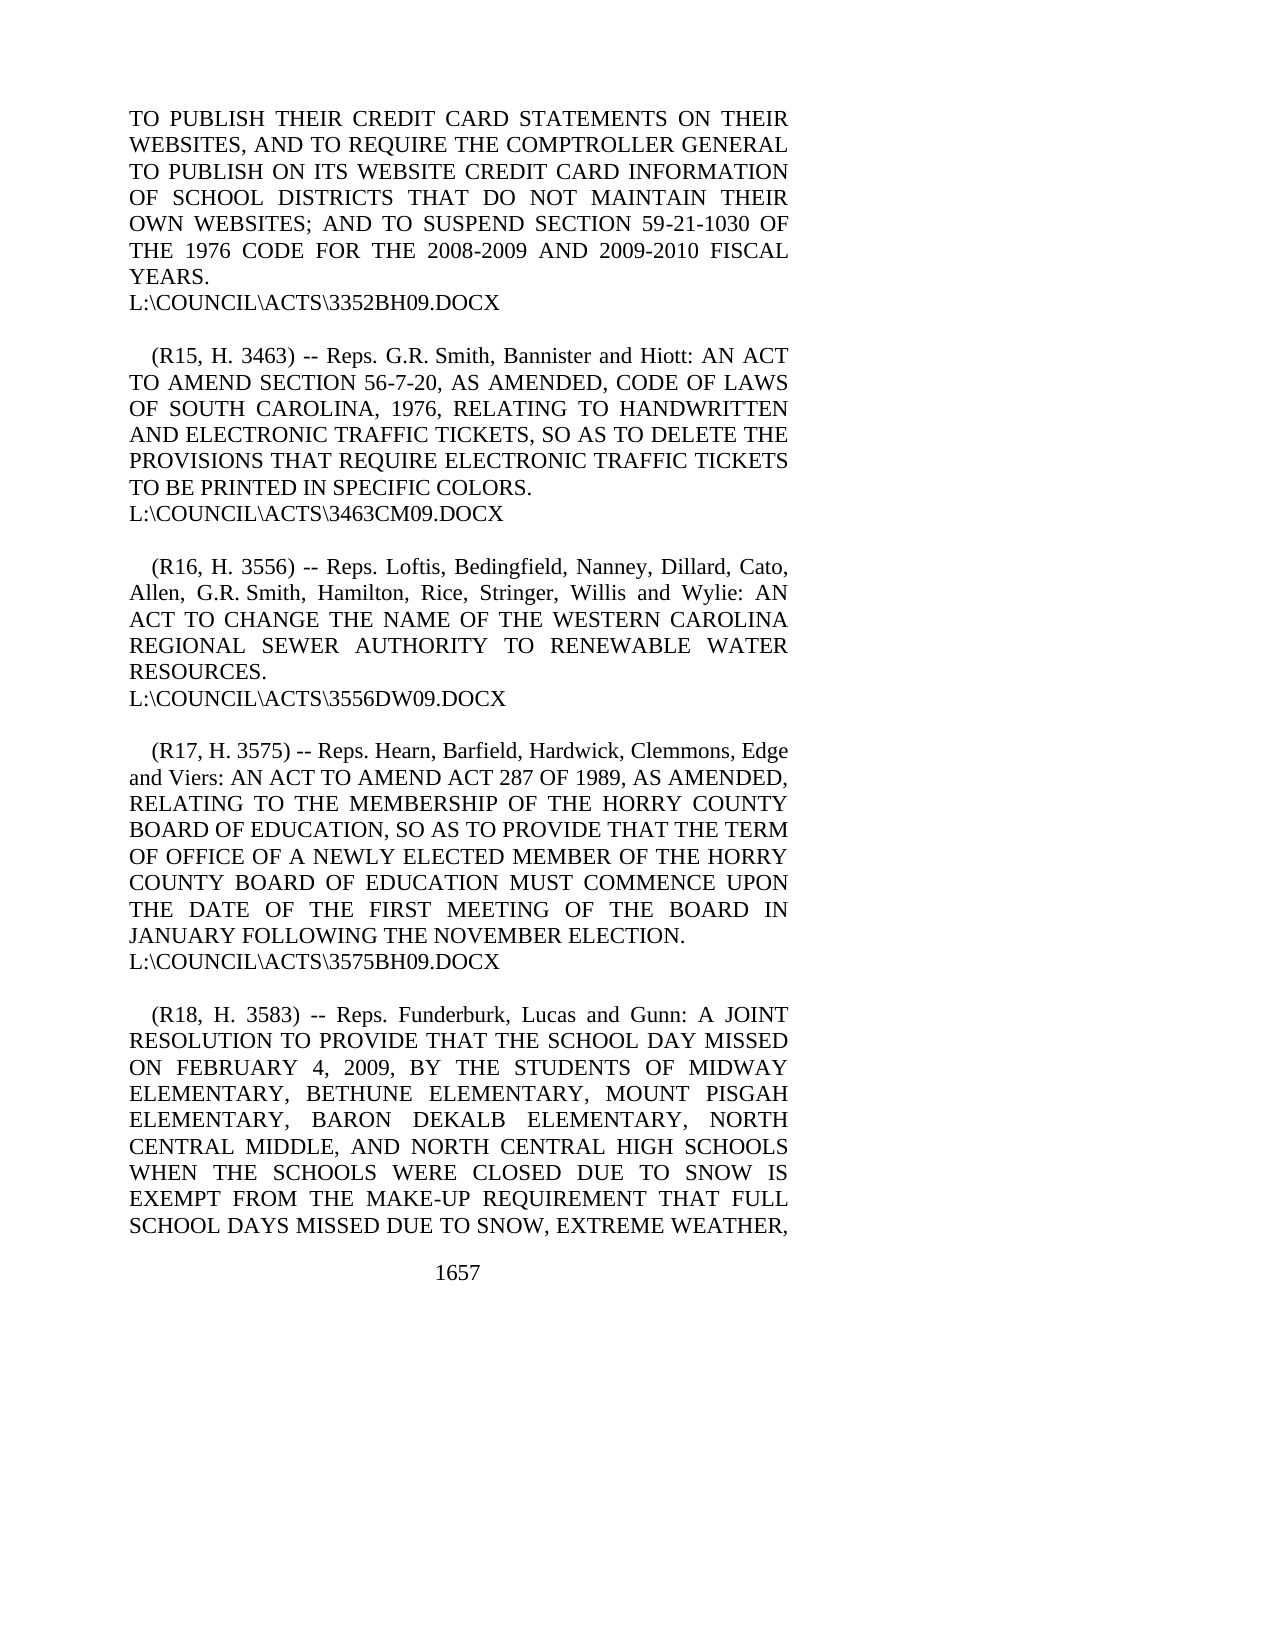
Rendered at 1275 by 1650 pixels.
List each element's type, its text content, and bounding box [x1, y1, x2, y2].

text L:\COUNCIL\ACTS\3575BH09.DOCX [129, 948, 789, 975]
text L:\COUNCIL\ACTS\3463CM09.DOCX [129, 500, 789, 527]
text (R16, H. 3556) -- Reps. Loftis, Bedingfield, Nanney, Dillard, Cato, Allen, G.R. Smith, Hamilton, Rice, Stringer, Willis and Wylie: AN ACT TO CHANGE THE NAME OF THE WESTERN CAROLINA REGIONAL SEWER AUTHORITY TO RENEWABLE WATER RESOURCES. [129, 553, 789, 685]
text (R17, H. 3575) -- Reps. Hearn, Barfield, Hardwick, Clemmons, Edge and Viers: AN ACT TO AMEND ACT 287 OF 1989, AS AMENDED, RELATING TO THE MEMBERSHIP OF THE HORRY COUNTY BOARD OF EDUCATION, SO AS TO PROVIDE THAT THE TERM OF OFFICE OF A NEWLY ELECTED MEMBER OF THE HORRY COUNTY BOARD OF EDUCATION MUST COMMENCE UPON THE DATE OF THE FIRST MEETING OF THE BOARD IN JANUARY FOLLOWING THE NOVEMBER ELECTION. [129, 737, 789, 948]
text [129, 1001, 789, 1238]
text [129, 105, 789, 289]
text L:\COUNCIL\ACTS\3556DW09.DOCX [129, 685, 789, 711]
text L:\COUNCIL\ACTS\3352BH09.DOCX [129, 289, 789, 316]
text (R15, H. 3463) -- Reps. G.R. Smith, Bannister and Hiott: AN ACT TO AMEND SECTION 56-7-20, AS AMENDED, CODE OF LAWS OF SOUTH CAROLINA, 1976, RELATING TO HANDWRITTEN AND ELECTRONIC TRAFFIC TICKETS, SO AS TO DELETE THE PROVISIONS THAT REQUIRE ELECTRONIC TRAFFIC TICKETS TO BE PRINTED IN SPECIFIC COLORS. [129, 342, 789, 500]
